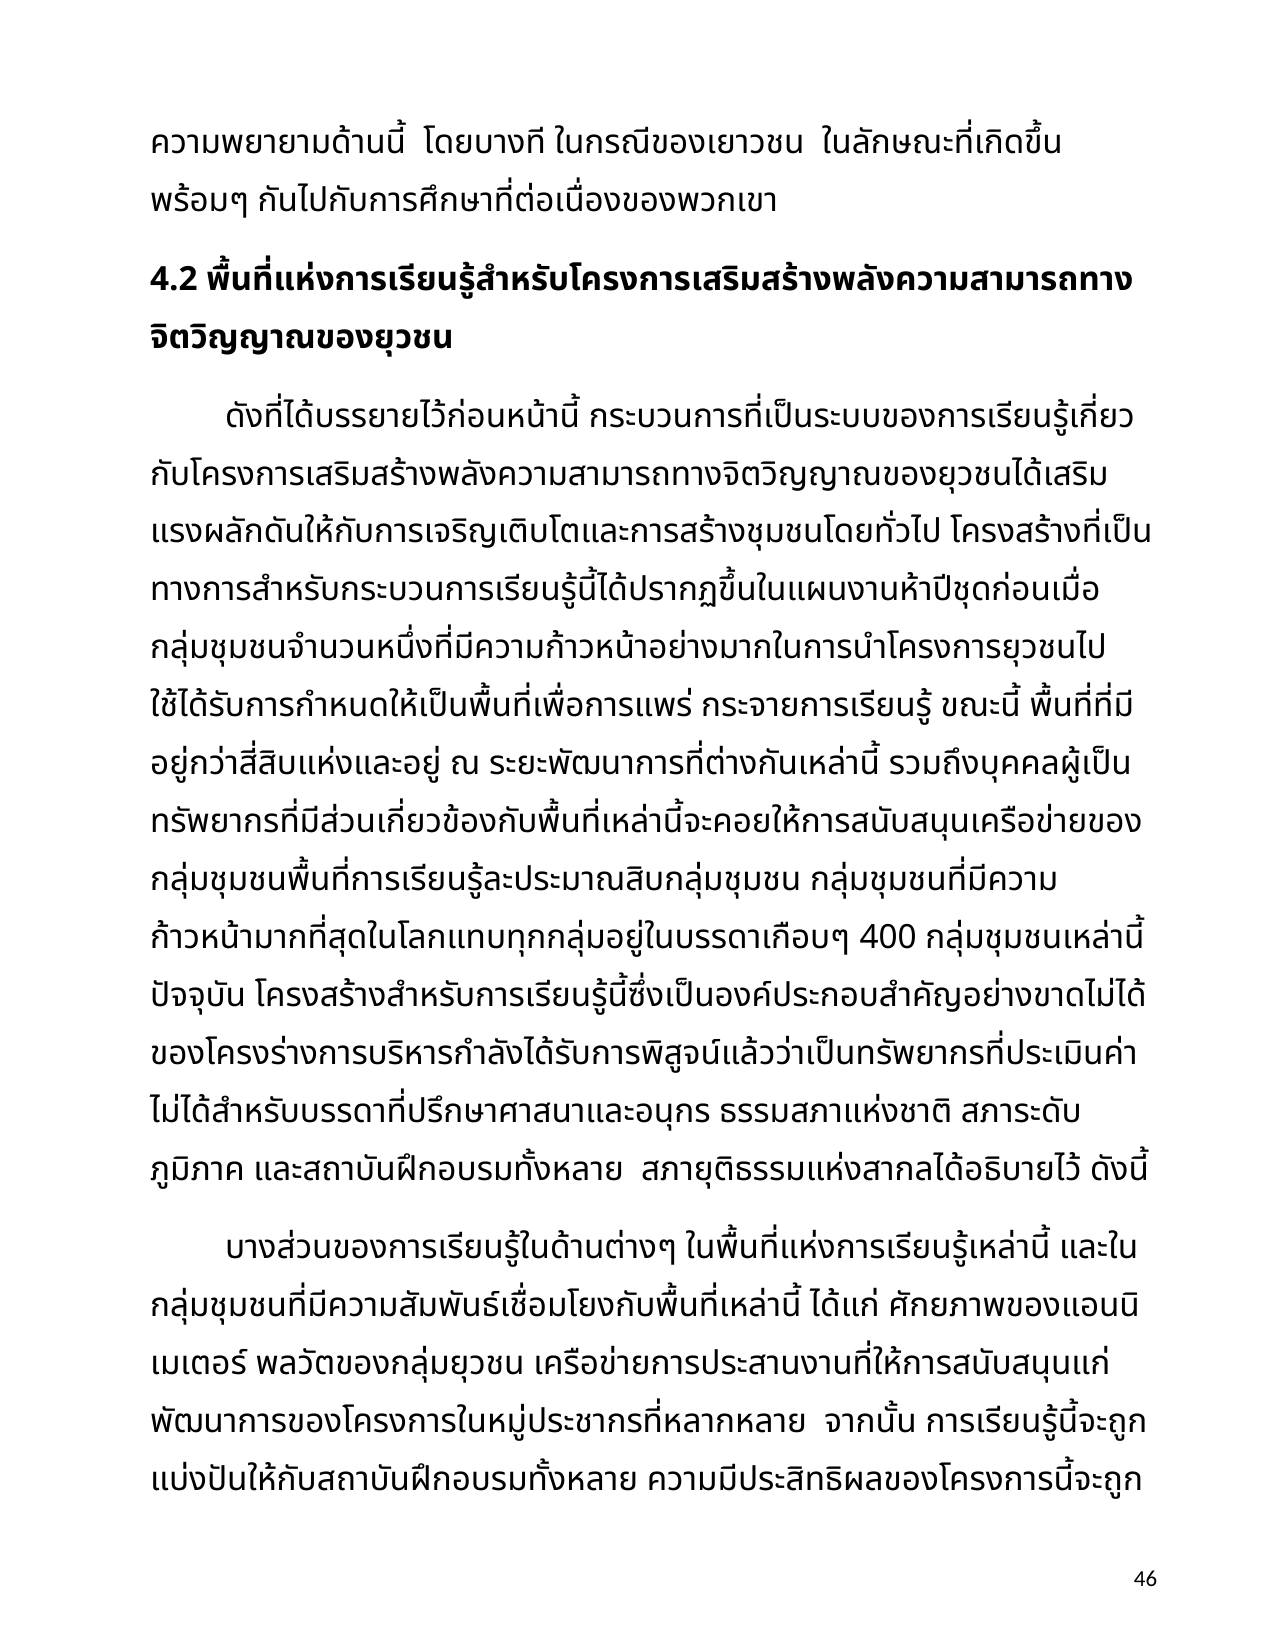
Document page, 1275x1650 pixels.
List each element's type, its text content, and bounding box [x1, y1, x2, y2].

text ดังที่ได้บรรยายไว้ก่อนหน้านี้ กระบวนการที่เป็นระบบของการเรียนรู้เกี่ยวกับโครงการเสริมสร้างพลังความสามารถทางจิตวิญญาณของยุวชนได้เสริมแรงผลักดันให้กับการเจริญเติบโตและการสร้างชุมชนโดยทั่วไป โครงสร้างที่เป็นทางการสำหรับกระบวนการเรียนรู้นี้ได้ปรากฏขึ้นในแผนงานห้าปีชุดก่อนเมื่อกลุ่มชุมชนจำนวนหนึ่งที่มีความก้าวหน้าอย่างมากในการนำโครงการยุวชนไปใช้ได้รับการกำหนดให้เป็นพื้นที่เพื่อการแพร่ กระจายการเรียนรู้ ขณะนี้ พื้นที่ที่มีอยู่กว่าสี่สิบแห่งและอยู่ ณ ระยะพัฒนาการที่ต่างกันเหล่านี้ รวมถึงบุคคลผู้เป็นทรัพยากรที่มีส่วนเกี่ยวข้องกับพื้นที่เหล่านี้จะคอยให้การสนับสนุนเครือข่ายของกลุ่มชุมชนพื้นที่การเรียนรู้ละประมาณสิบกลุ่มชุมชน กลุ่มชุมชนที่มีความก้าวหน้ามากที่สุดในโลกแทบทุกกลุ่มอยู่ในบรรดาเกือบๆ 400 กลุ่มชุมชนเหล่านี้ ปัจจุบัน โครงสร้างสำหรับการเรียนรู้นี้ซึ่งเป็นองค์ประกอบสำคัญอย่างขาดไม่ได้ของโครงร่างการบริหารกำลังได้รับการพิสูจน์แล้วว่าเป็นทรัพยากรที่ประเมินค่าไม่ได้สำหรับบรรดาที่ปรึกษาศาสนาและอนุกร ธรรมสภาแห่งชาติ สภาระดับภูมิภาค และสถาบันฝึกอบรมทั้งหลาย สภายุติธรรมแห่งสากลได้อธิบายไว้ ดังนี้ [150, 392, 1157, 1195]
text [150, 1223, 1157, 1506]
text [150, 118, 1157, 226]
text 4.2 พื้นที่แห่งการเรียนรู้สำหรับโครงการเสริมสร้างพลังความสามารถทางจิตวิญญาณของยุวชน [150, 255, 1157, 363]
